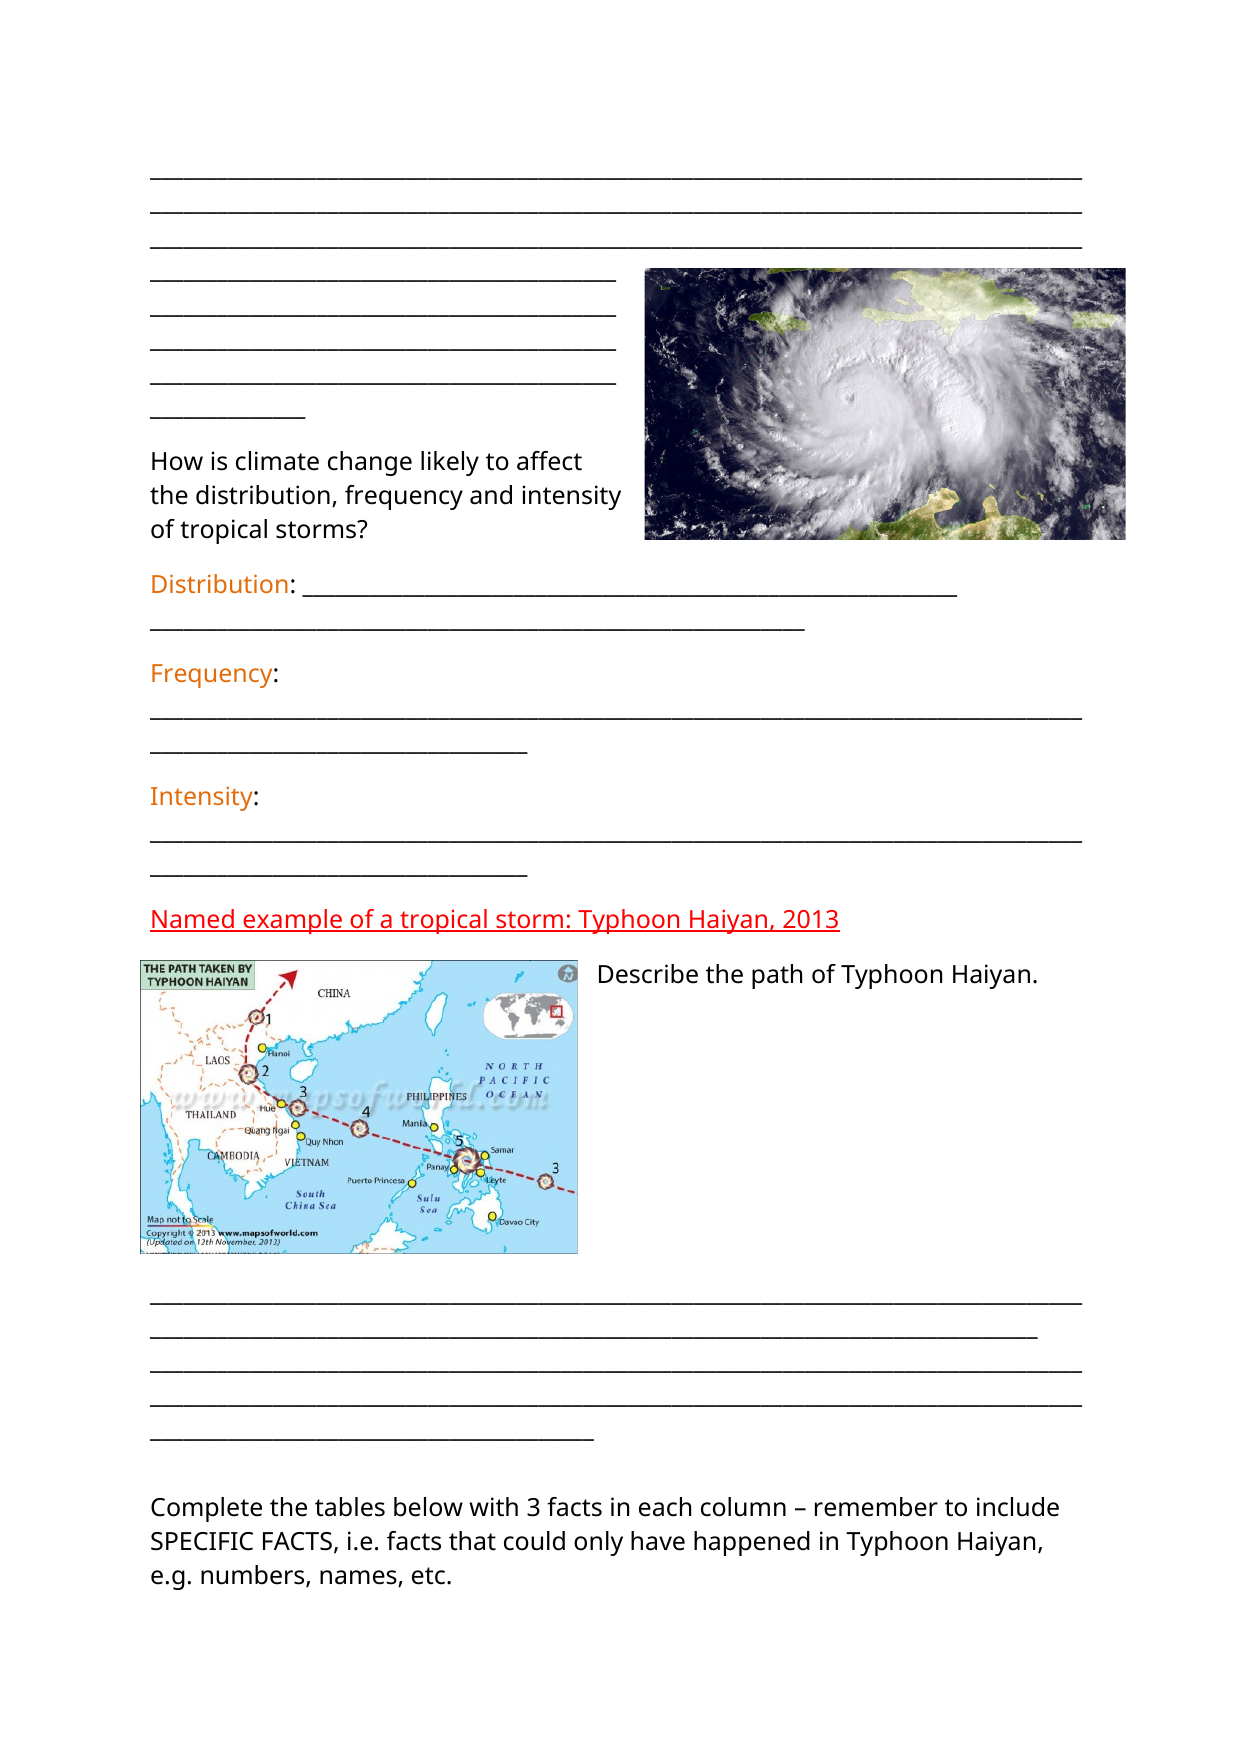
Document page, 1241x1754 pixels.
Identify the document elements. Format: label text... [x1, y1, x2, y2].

text Describe the path of Typhoon Haiyan. [150, 956, 1090, 990]
picture [644, 268, 1126, 540]
text Distribution: ___________________________________________________________ ___________________________________________________________ [150, 566, 1090, 634]
text Intensity: ______________________________________________________________________________________________________________________ [150, 778, 1090, 881]
text Frequency: ______________________________________________________________________________________________________________________ [150, 655, 1090, 757]
text __________________________________________________________________________________________________________________________________________________________________________________________________________________________________________________________________________________________________________________________________________________________________________________________________________________________________________________ [150, 150, 1090, 422]
text Named example of a tropical storm: Typhoon Haiyan, 2013 [150, 901, 1090, 935]
text Complete the tables below with 3 facts in each column – remember to include SPECIFIC FACTS, i.e. facts that could only have happened in Typhoon Haiyan, e.g. numbers, names, etc. [150, 1489, 1090, 1592]
text How is climate change likely to affect the distribution, frequency and intensity of tropical storms? [150, 443, 1090, 546]
picture [140, 960, 578, 1254]
